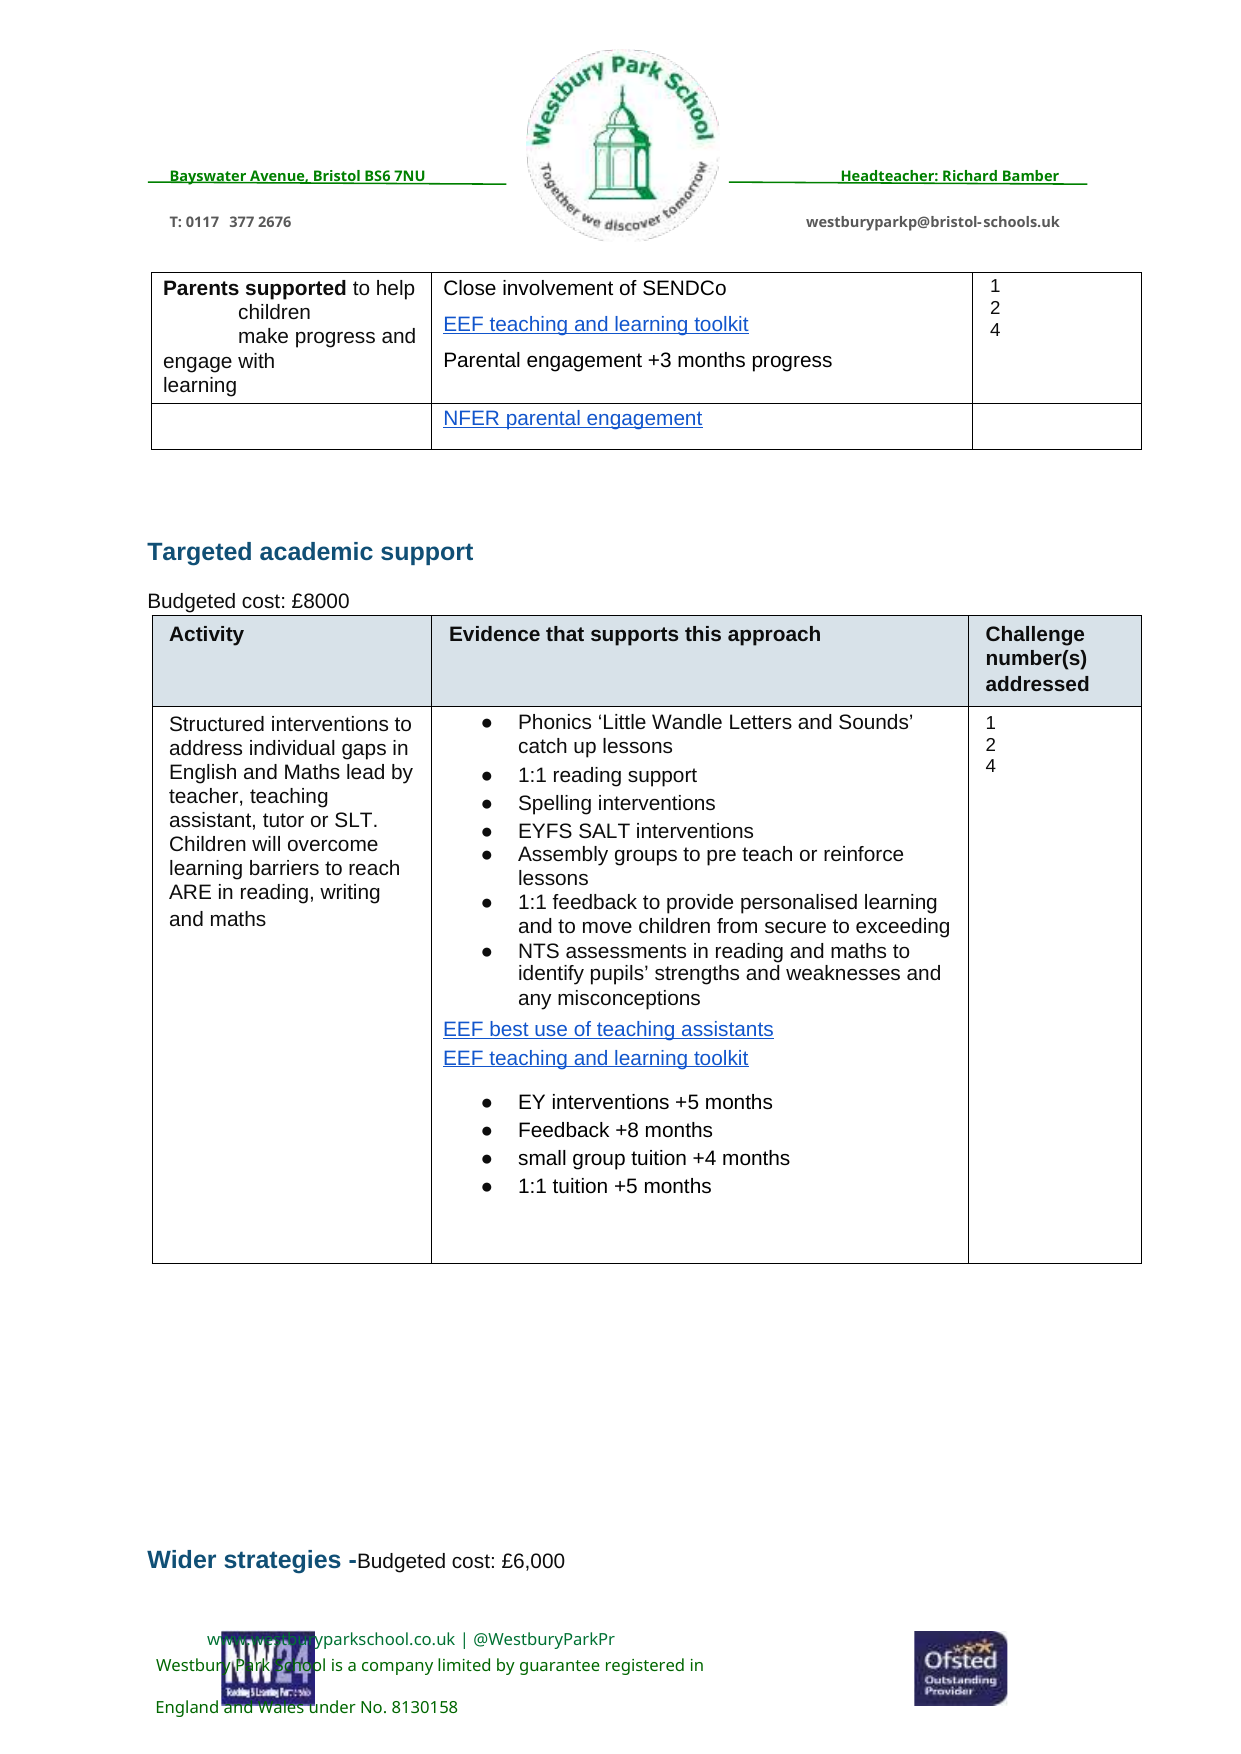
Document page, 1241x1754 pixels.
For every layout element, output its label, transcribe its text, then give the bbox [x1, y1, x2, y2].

picture [805, 185, 1086, 234]
text Wider strategies -Budgeted cost: £6,000 [147, 1545, 1098, 1574]
table_cell Structured interventions to address individual gaps in English and Maths lead by teacher, teaching assistant, tutor or SLT. Children will overcome learning barriers to reach ARE in reading, writing and maths [153, 707, 431, 1262]
picture [221, 1630, 315, 1706]
table_cell [973, 404, 1141, 449]
table_header Evidence that supports this approach [432, 616, 968, 706]
table_header Activity [153, 616, 431, 706]
table_cell Parents supported to help children make progress and engage with learning [152, 273, 431, 403]
text Budgeted cost: £8000 [147, 589, 1098, 613]
table_cell Phonics ‘Little Wandle Letters and Sounds’ catch up lessons 1:1 reading support Spelling interventions EYFS SALT interventions Assembly groups to pre teach or reinforce lessons 1:1 feedback to provide personalised learning and to move children from secure to exceeding NTS assessments in reading and maths to identify pupils’ strengths and weaknesses and any misconceptions EEF best use of teaching assistants EEF teaching and learning toolkit EY interventions +5 months Feedback +8 months small group tuition +4 months 1:1 tuition +5 months [432, 707, 968, 1262]
picture [199, 174, 205, 181]
picture [169, 183, 341, 234]
table_header Challenge number(s) addressed [969, 616, 1141, 706]
table_cell NFER parental engagement [432, 404, 972, 449]
table_cell Close involvement of SENDCo EEF teaching and learning toolkit Parental engagement +3 months progress [432, 273, 972, 403]
picture [840, 150, 1132, 183]
table_cell [152, 404, 431, 449]
table_cell 1 2 4 [973, 273, 1141, 403]
picture [914, 1631, 1008, 1706]
text Targeted academic support [147, 537, 1121, 565]
table_cell 1 2 4 [969, 707, 1141, 1262]
picture [526, 49, 720, 242]
picture [169, 150, 516, 182]
